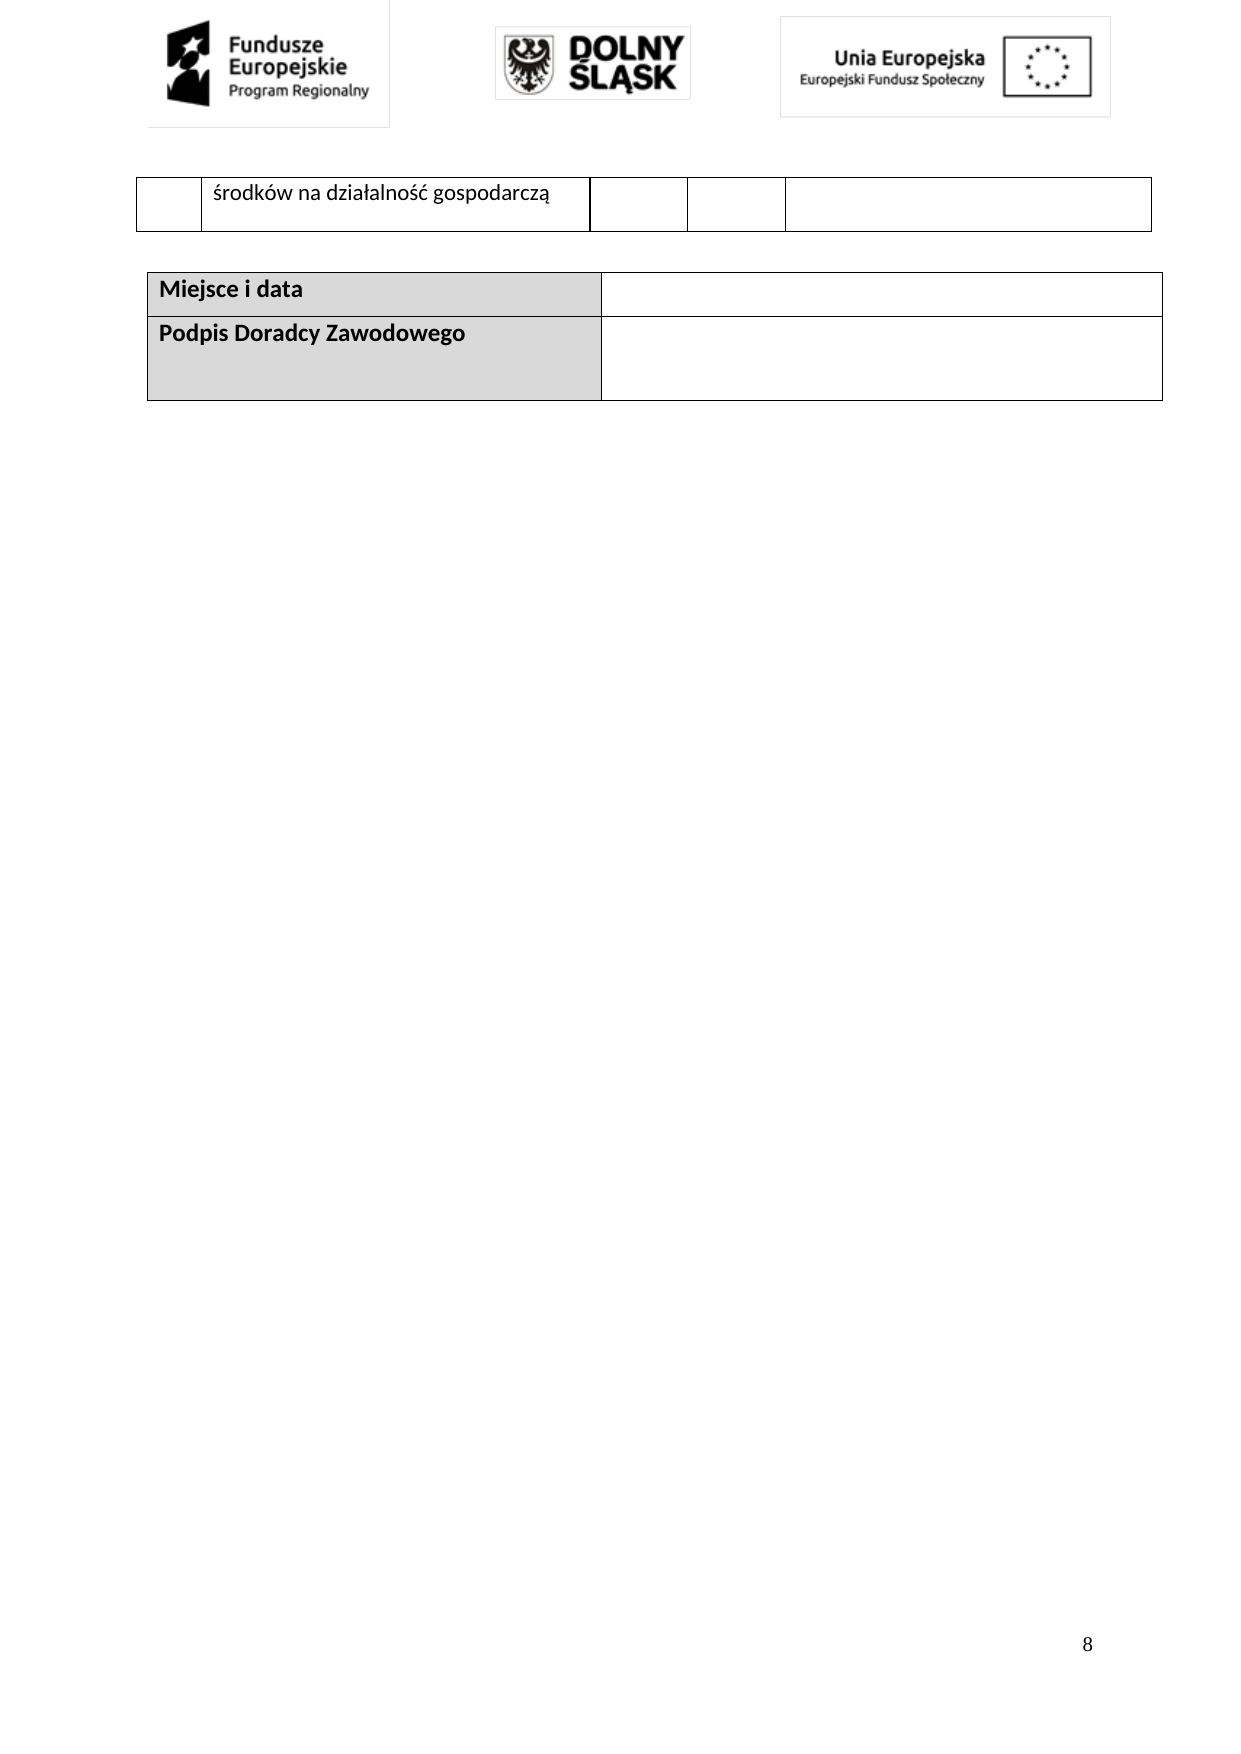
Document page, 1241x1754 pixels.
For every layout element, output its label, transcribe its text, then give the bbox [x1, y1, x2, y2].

picture [147, 0, 1112, 129]
table_cell [688, 178, 785, 231]
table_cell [202, 178, 589, 231]
table_cell [602, 317, 1162, 400]
table_cell [786, 178, 1151, 231]
table_cell [591, 178, 687, 231]
table_cell Podpis Doradcy Zawodowego [148, 317, 601, 400]
table_header Miejsce i data [148, 273, 601, 316]
table_cell 3. [137, 178, 201, 231]
table_header [602, 273, 1162, 316]
